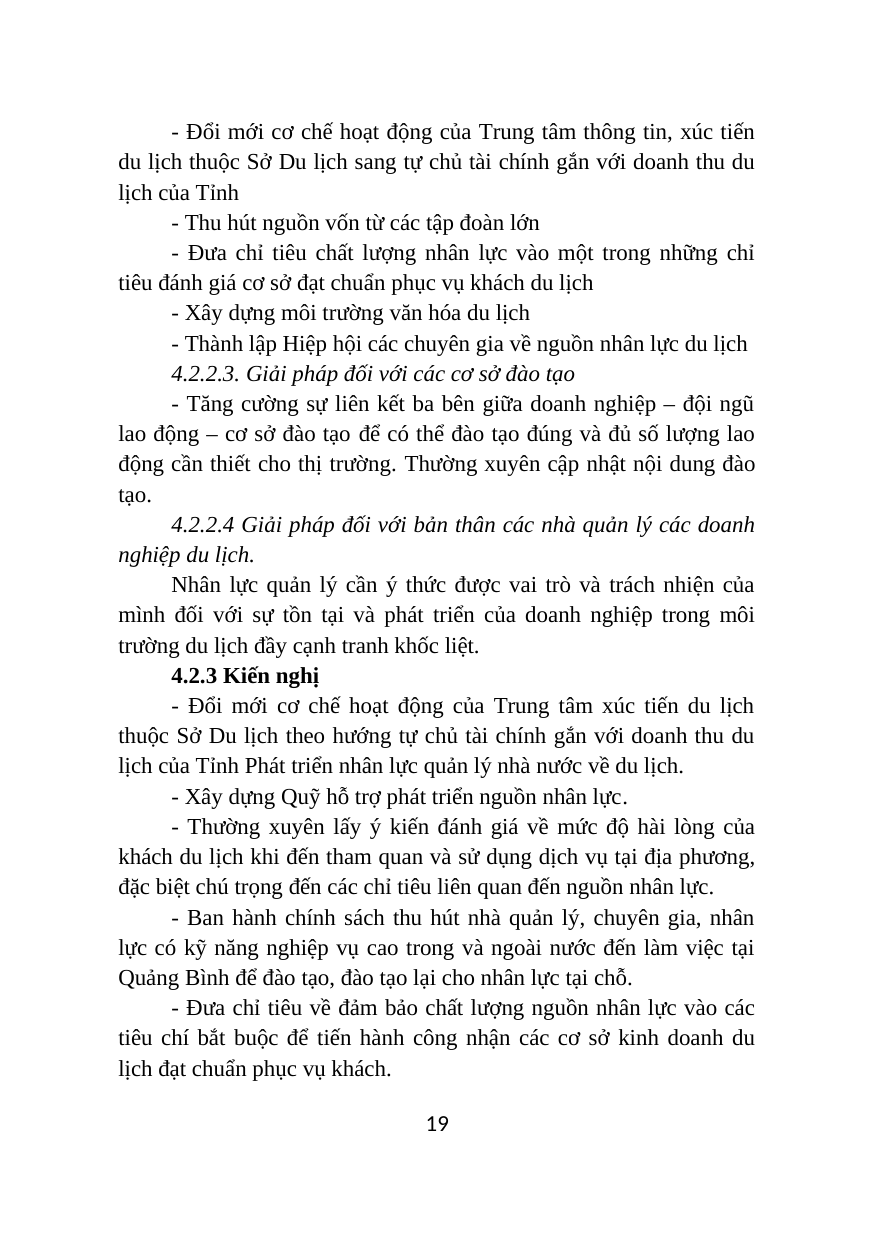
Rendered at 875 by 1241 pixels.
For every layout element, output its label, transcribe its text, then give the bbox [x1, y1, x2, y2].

text - Xây dựng môi trường văn hóa du lịch [118, 299, 756, 326]
text - Đưa chỉ tiêu chất lượng nhân lực vào một trong những chỉ tiêu đánh giá cơ sở đạt chuẩn phục vụ khách du lịch [118, 239, 756, 296]
text - Tăng cường sự liên kết ba bên giữa doanh nghiệp – đội ngũ lao động – cơ sở đào tạo để có thể đào tạo đúng và đủ số lượng lao động cần thiết cho thị trường. Thường xuyên cập nhật nội dung đào tạo. [118, 390, 756, 507]
text - Đổi mới cơ chế hoạt động của Trung tâm thông tin, xúc tiến du lịch thuộc Sở Du lịch sang tự chủ tài chính gắn với doanh thu du lịch của Tỉnh [118, 118, 756, 205]
text - Thu hút nguồn vốn từ các tập đoàn lớn [118, 209, 756, 235]
text 4.2.2.3. Giải pháp đối với các cơ sở đào tạo [118, 360, 756, 386]
subtitle 4.2.3 Kiến nghị [118, 662, 756, 688]
text - Ban hành chính sách thu hút nhà quản lý, chuyên gia, nhân lực có kỹ năng nghiệp vụ cao trong và ngoài nước đến làm việc tại Quảng Bình để đào tạo, đào tạo lại cho nhân lực tại chỗ. [118, 903, 756, 990]
text - Đưa chỉ tiêu về đảm bảo chất lượng nguồn nhân lực vào các tiêu chí bắt buộc để tiến hành công nhận các cơ sở kinh doanh du lịch đạt chuẩn phục vụ khách. [118, 994, 756, 1081]
text - Đổi mới cơ chế hoạt động của Trung tâm xúc tiến du lịch thuộc Sở Du lịch theo hướng tự chủ tài chính gắn với doanh thu du lịch của Tỉnh Phát triển nhân lực quản lý nhà nước về du lịch. [118, 692, 756, 779]
text - Xây dựng Quỹ hỗ trợ phát triển nguồn nhân lực. [118, 783, 756, 809]
text - Thành lập Hiệp hội các chuyên gia về nguồn nhân lực du lịch [118, 329, 756, 356]
text 4.2.2.4 Giải pháp đối với bản thân các nhà quản lý các doanh nghiệp du lịch. [118, 511, 756, 567]
text - Thường xuyên lấy ý kiến đánh giá về mức độ hài lòng của khách du lịch khi đến tham quan và sử dụng dịch vụ tại địa phương, đặc biệt chú trọng đến các chỉ tiêu liên quan đến nguồn nhân lực. [118, 813, 756, 900]
text Nhân lực quản lý cần ý thức được vai trò và trách nhiện của mình đối với sự tồn tại và phát triển của doanh nghiệp trong môi trường du lịch đầy cạnh tranh khốc liệt. [118, 571, 756, 658]
